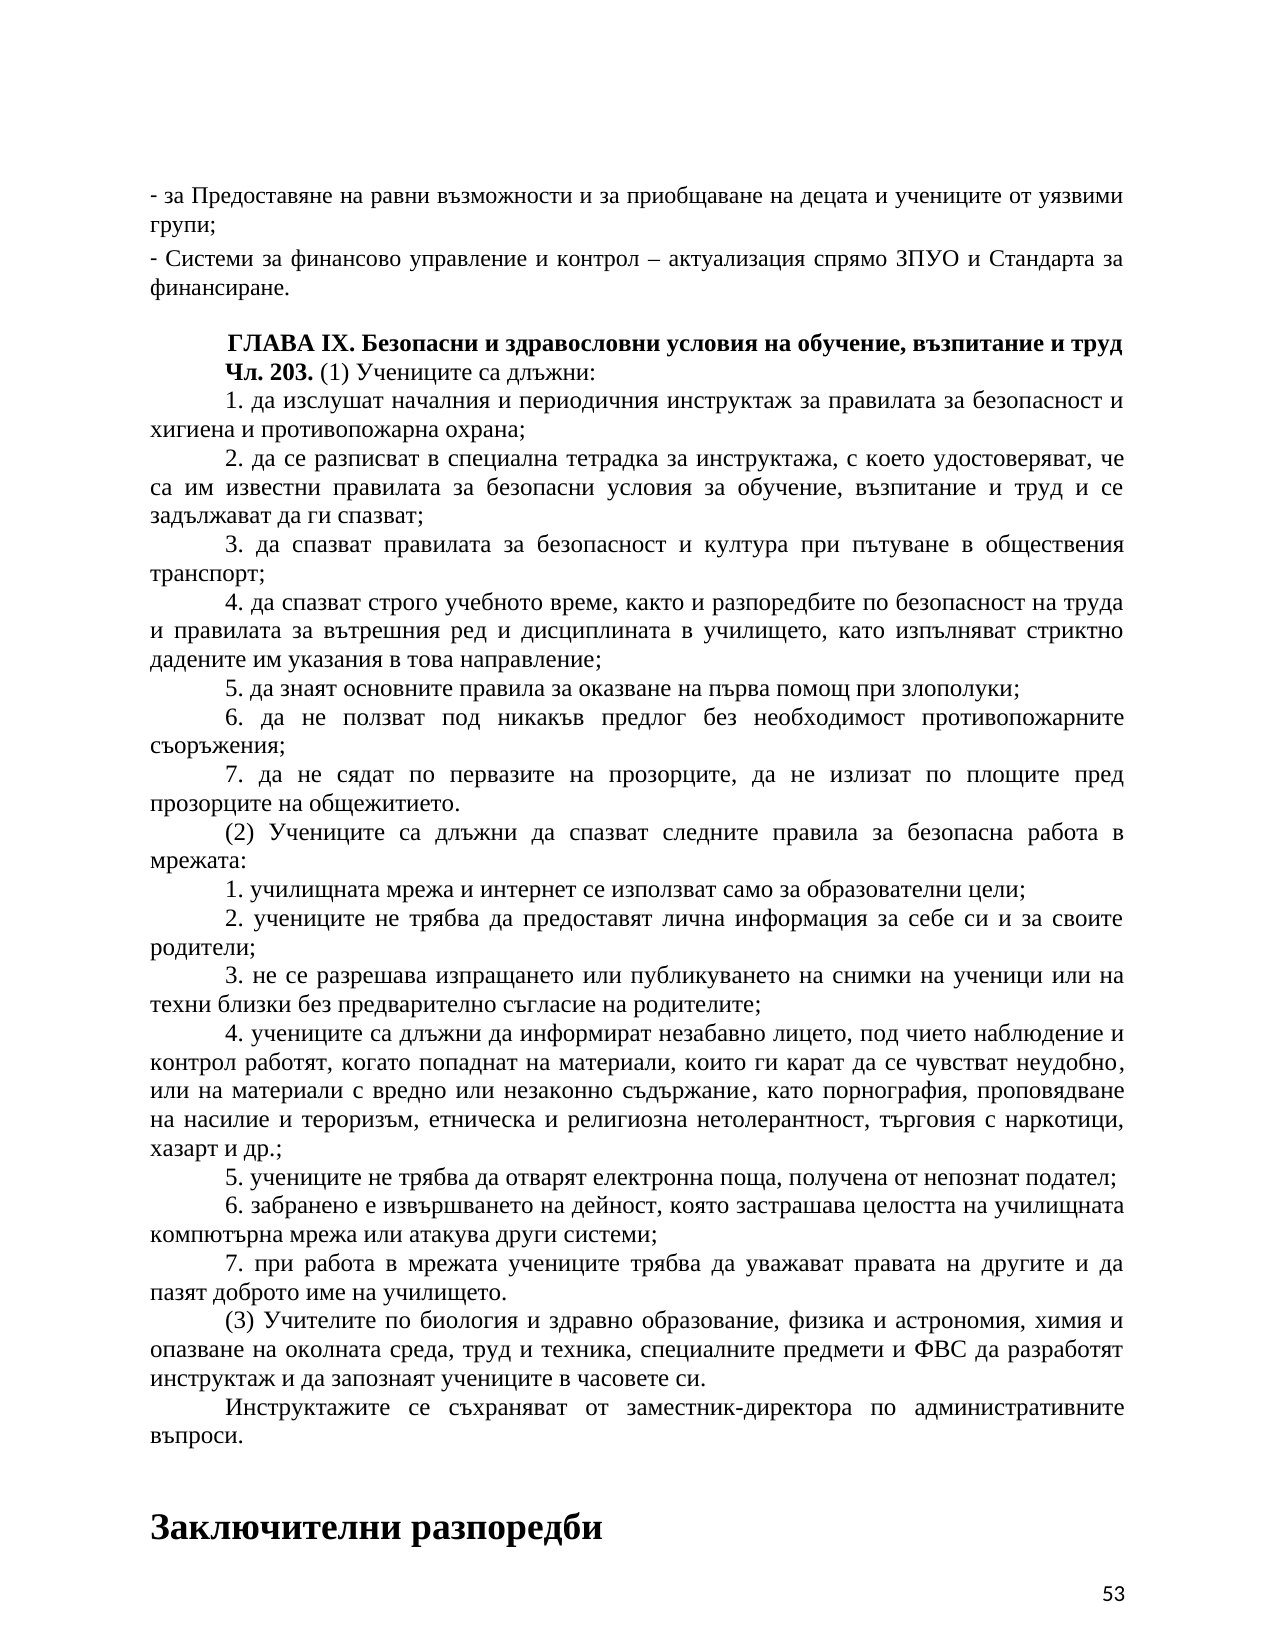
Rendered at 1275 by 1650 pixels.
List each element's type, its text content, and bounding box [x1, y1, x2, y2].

text 6. забранено е извършването на дейност, която застрашава целостта на училищната компютърна мрежа или атакува други системи; [150, 1191, 1125, 1248]
text 4. да спазват строго учебното време, както и разпоредбите по безопасност на труда и правилата за вътрешния ред и дисциплината в училището, като изпълняват стриктно дадените им указания в това направление; [150, 587, 1125, 673]
text (3) Учителите по биология и здравно образование, физика и астрономия, химия и опазване на околната среда, труд и техника, специалните предмети и ФВС да разработят инструктаж и да запознаят учениците в часовете си. [150, 1306, 1125, 1392]
text 4. учениците са длъжни да информират незабавно лицето, под чието наблюдение и контрол работят, когато попаднат на материали, които ги карат да се чувстват неудобно, или на материали с вредно или незаконно съдържание, като порнография, проповядване на насилие и тероризъм, етническа и религиозна нетолерантност, търговия с наркотици, хазарт и др.; [150, 1018, 1125, 1162]
text Инструктажите се съхраняват от заместник-директора по административните въпроси. [150, 1392, 1125, 1449]
text 7. при работа в мрежата учениците трябва да уважават правата на другите и да пазят доброто име на училището. [150, 1248, 1125, 1306]
text - за Предоставяне на равни възможности и за приобщаване на децата и учениците от уязвими групи; [150, 181, 1125, 237]
text Чл. 203. (1) Учениците са длъжни: [150, 357, 1125, 386]
text 5. учениците не трябва да отварят електронна поща, получена от непознат подател; [150, 1162, 1125, 1191]
text 1. училищната мрежа и интернет се използват само за образователни цели; [150, 874, 1125, 903]
text 2. учениците не трябва да предоставят лична информация за себе си и за своите родители; [150, 903, 1125, 961]
text 1. да изслушат началния и периодичния инструктаж за правилата за безопасност и хигиена и противопожарна охрана; [150, 386, 1125, 443]
text 5. да знаят основните правила за оказване на първа помощ при злополуки; [150, 673, 1125, 702]
text Заключителни разпоредби [150, 1504, 1125, 1548]
text (2) Учениците са длъжни да спазват следните правила за безопасна работа в мрежата: [150, 817, 1125, 874]
text 3. да спазват правилата за безопасност и култура при пътуване в обществения транспорт; [150, 529, 1125, 587]
text ГЛАВА IX. Безопасни и здравословни условия на обучение, възпитание и труд [150, 328, 1125, 357]
text 2. да се разписват в специална тетрадка за инструктажа, с което удостоверяват, че са им известни правилата за безопасни условия за обучение, възпитание и труд и се задължават да ги спазват; [150, 443, 1125, 529]
text 6. да не ползват под никакъв предлог без необходимост противопожарните съоръжения; [150, 702, 1125, 759]
text 7. да не сядат по первазите на прозорците, да не излизат по площите пред прозорците на общежитието. [150, 759, 1125, 817]
text - Системи за финансово управление и контрол – актуализация спрямо ЗПУО и Стандарта за финансиране. [150, 243, 1125, 300]
text 3. не се разрешава изпращането или публикуването на снимки на ученици или на техни близки без предварително съгласие на родителите; [150, 961, 1125, 1018]
